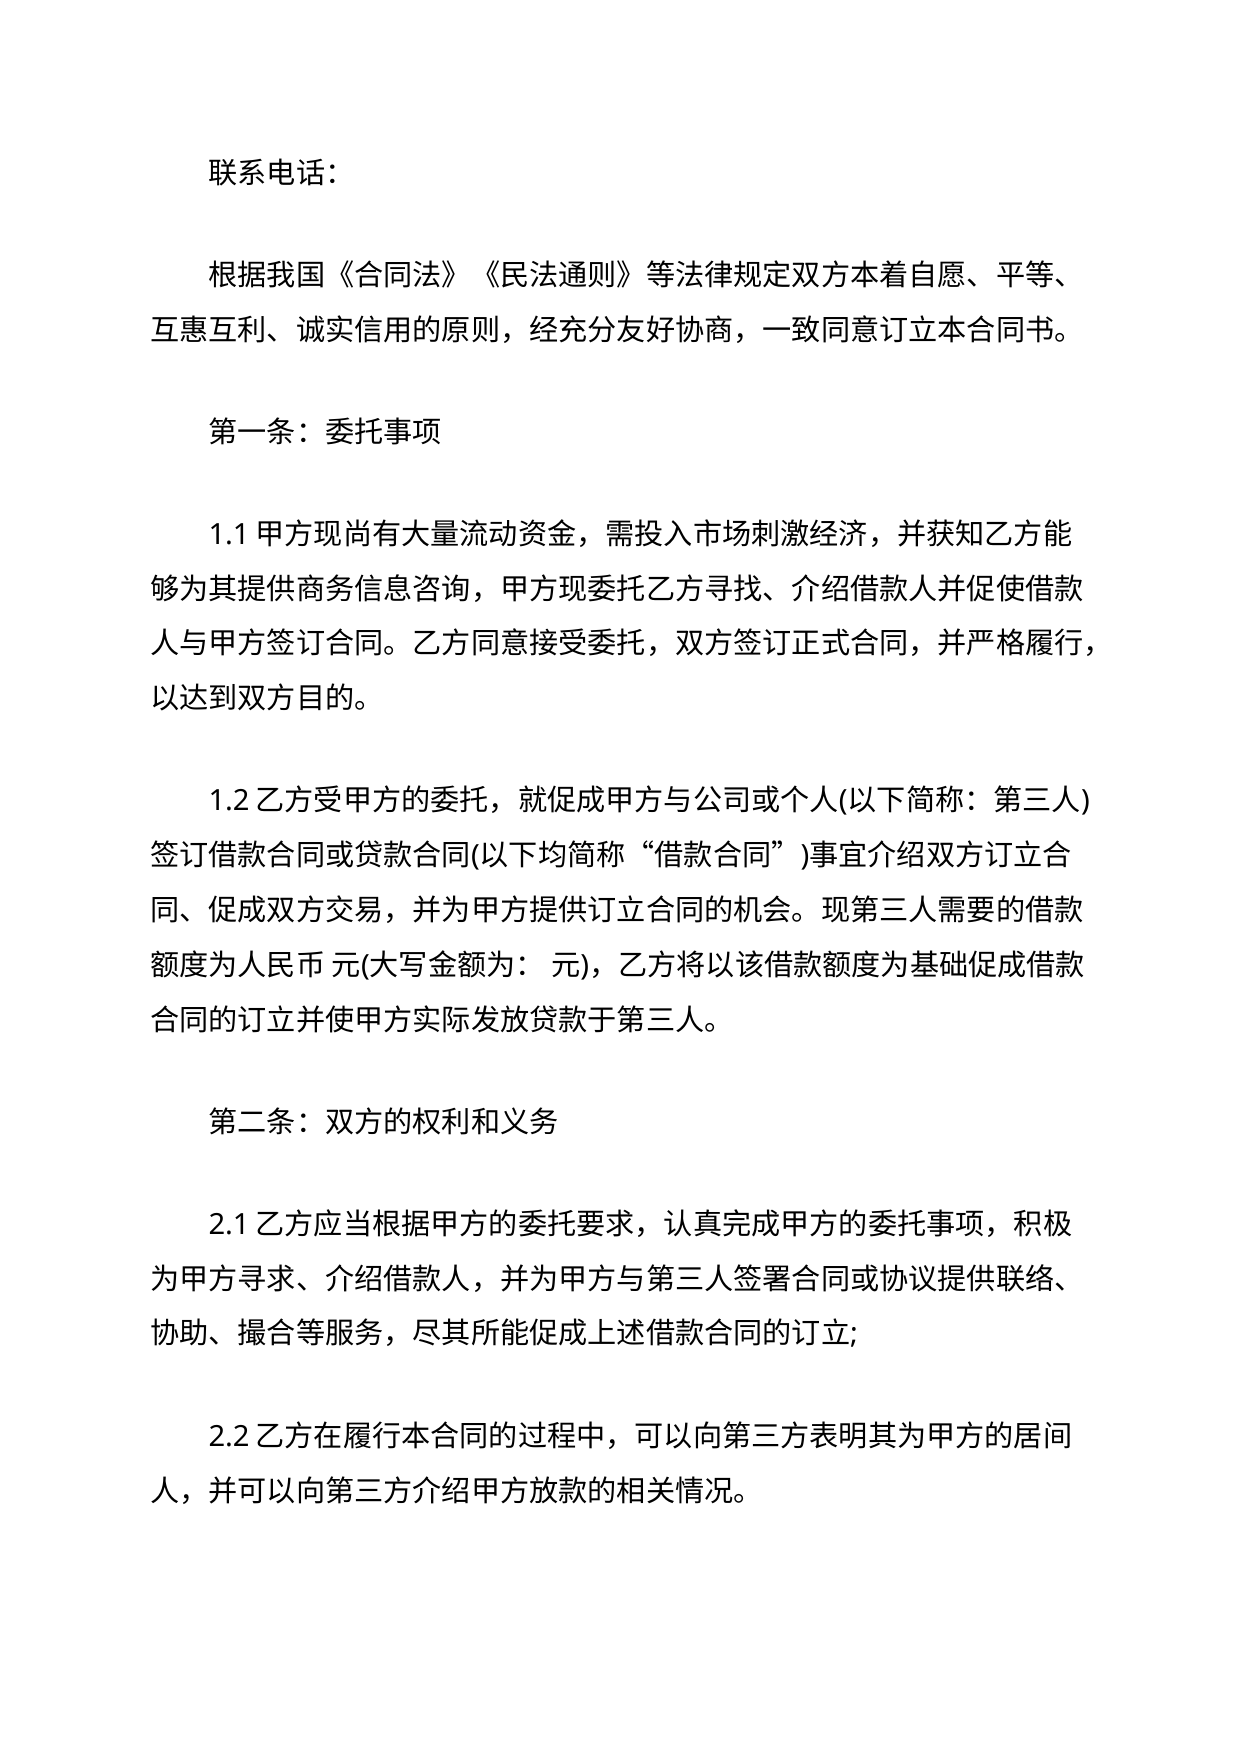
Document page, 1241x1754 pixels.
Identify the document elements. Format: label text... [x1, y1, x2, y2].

text 第二条：双方的权利和义务 [150, 1098, 1090, 1141]
text 2.2乙方在履行本合同的过程中，可以向第三方表明其为甲方的居间人，并可以向第三方介绍甲方放款的相关情况。 [150, 1412, 1090, 1509]
text 2.1乙方应当根据甲方的委托要求，认真完成甲方的委托事项，积极为甲方寻求、介绍借款人，并为甲方与第三人签署合同或协议提供联络、协助、撮合等服务，尽其所能促成上述借款合同的订立; [150, 1200, 1090, 1352]
text 1.1甲方现尚有大量流动资金，需投入市场刺激经济，并获知乙方能够为其提供商务信息咨询，甲方现委托乙方寻找、介绍借款人并促使借款人与甲方签订合同。乙方同意接受委托，双方签订正式合同，并严格履行，以达到双方目的。 [150, 510, 1090, 717]
text 联系电话： [150, 150, 1090, 192]
text 根据我国《合同法》《民法通则》等法律规定双方本着自愿、平等、互惠互利、诚实信用的原则，经充分友好协商，一致同意订立本合同书。 [150, 252, 1090, 349]
text 1.2乙方受甲方的委托，就促成甲方与公司或个人(以下简称：第三人)签订借款合同或贷款合同(以下均简称“借款合同”)事宜介绍双方订立合同、促成双方交易，并为甲方提供订立合同的机会。现第三人需要的借款额度为人民币 元(大写金额为： 元)，乙方将以该借款额度为基础促成借款合同的订立并使甲方实际发放贷款于第三人。 [150, 777, 1090, 1039]
text 第一条：委托事项 [150, 408, 1090, 451]
